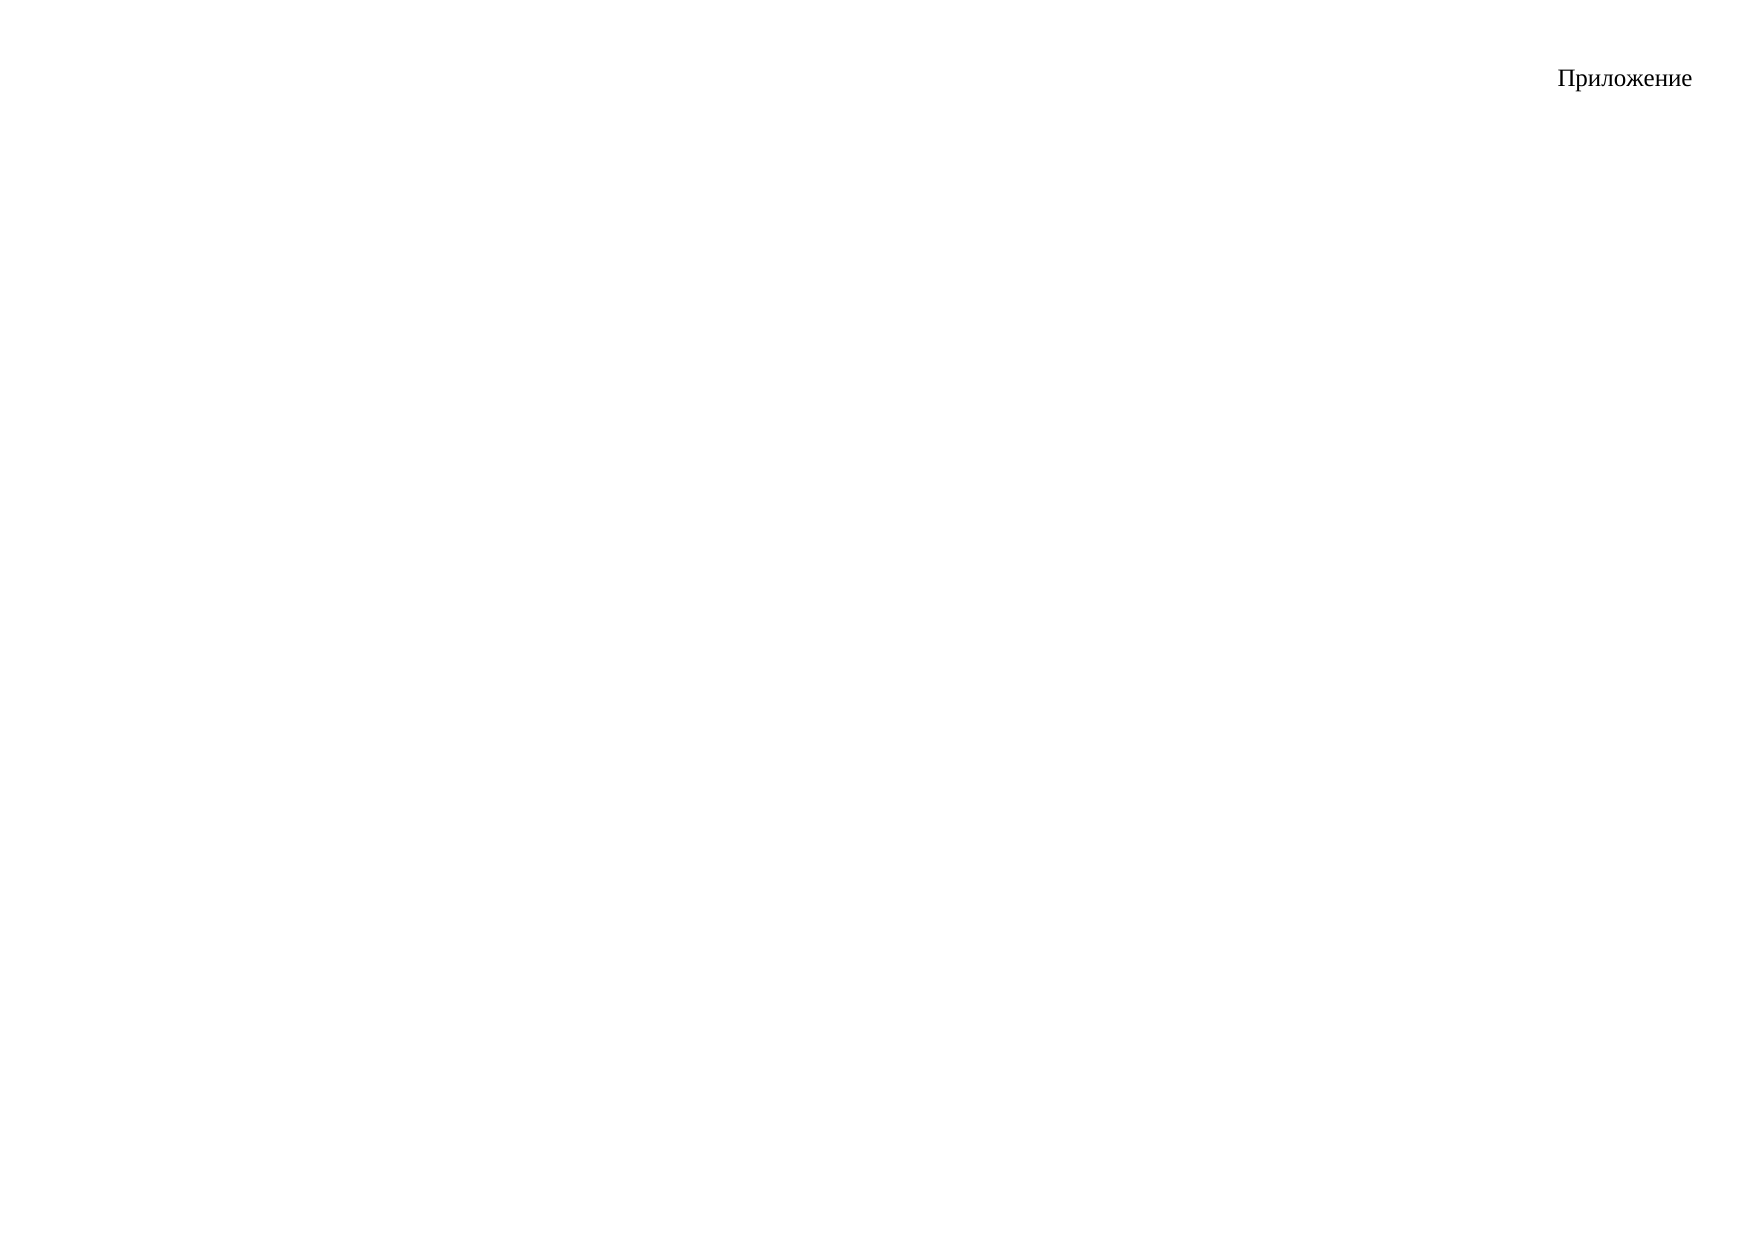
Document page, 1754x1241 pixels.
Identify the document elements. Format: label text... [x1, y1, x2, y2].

text Приложение [118, 63, 1695, 92]
